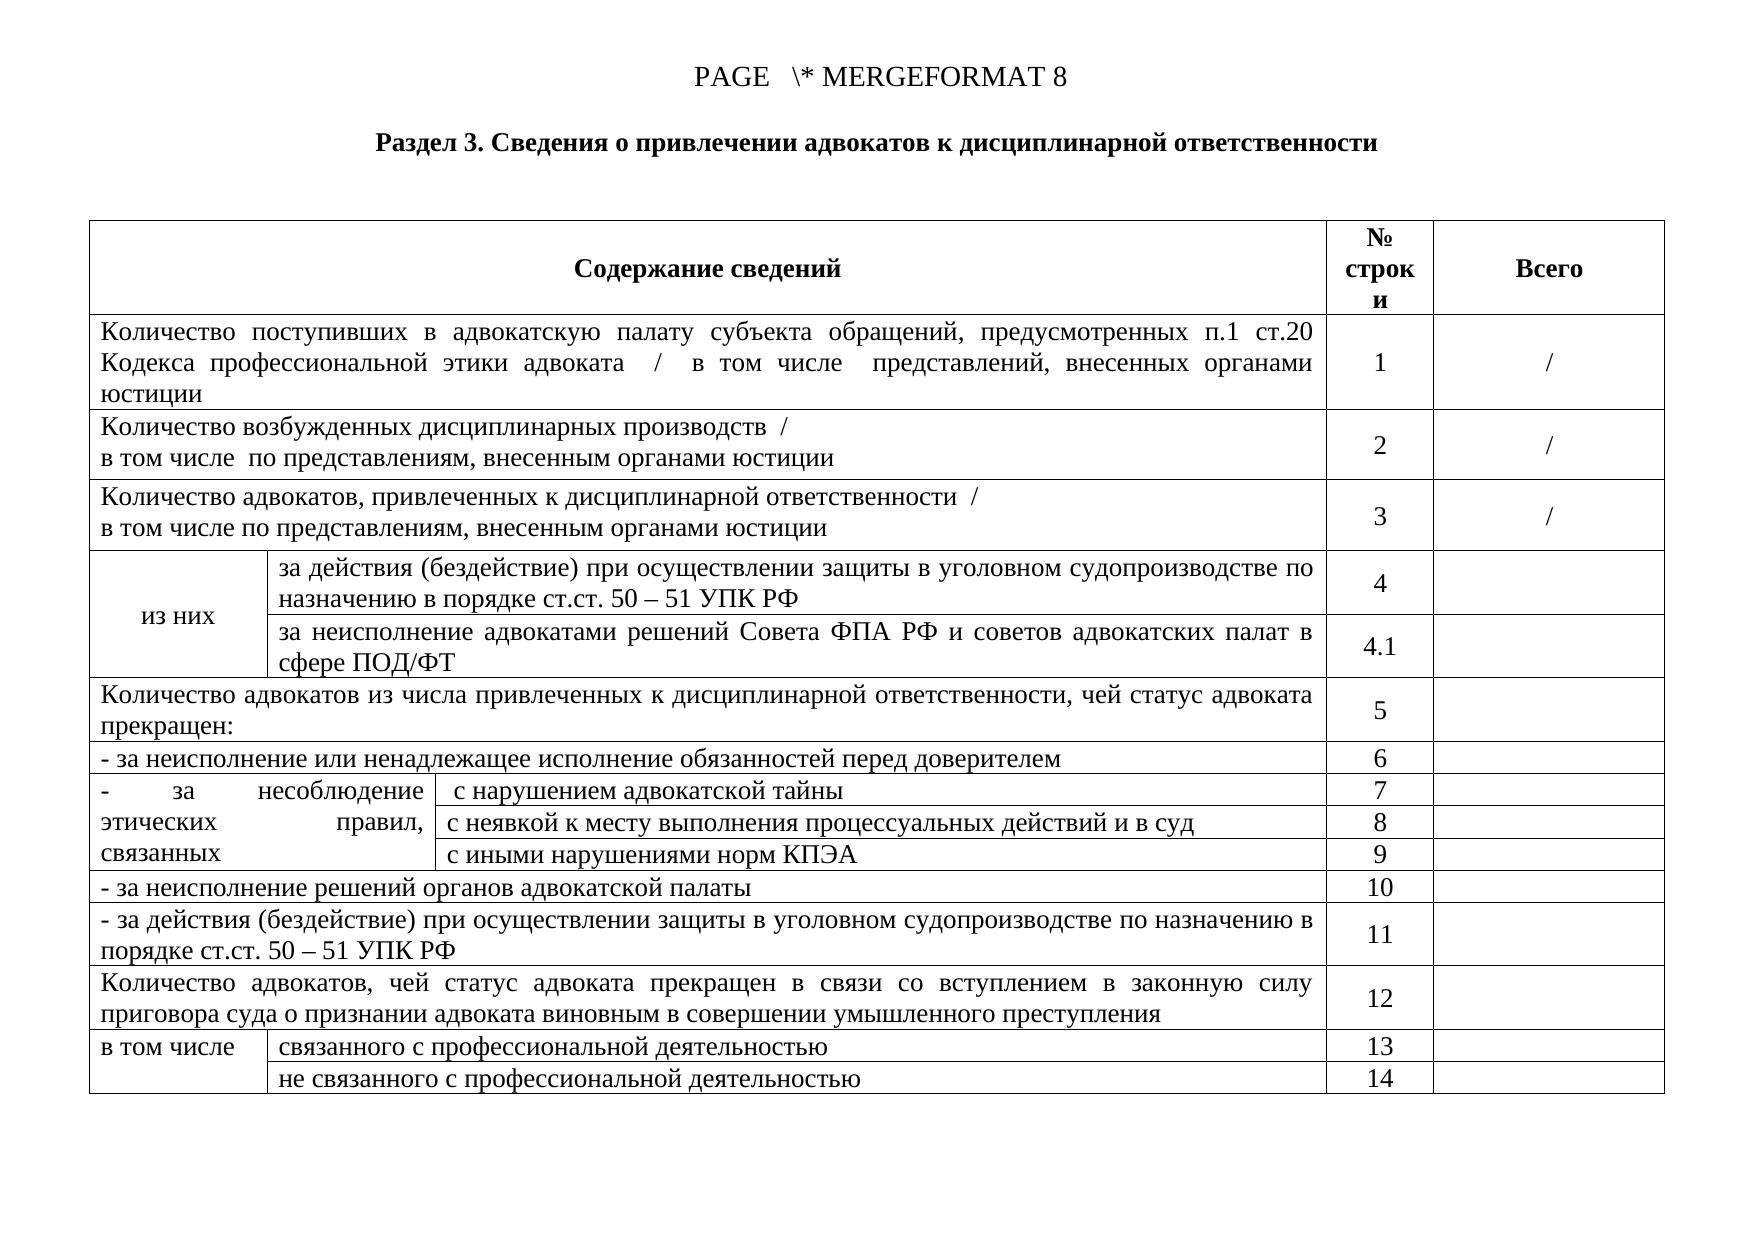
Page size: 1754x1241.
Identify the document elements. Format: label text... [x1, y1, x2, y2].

table_cell [1434, 678, 1664, 741]
table_header Содержание сведений [90, 221, 1326, 314]
table_cell за неисполнение адвокатами решений Совета ФПА РФ и советов адвокатских палат в сфере ПОД/ФТ [268, 615, 1326, 677]
table_cell 11 [1327, 903, 1433, 965]
table_cell 9 [1327, 839, 1433, 870]
table_cell 2 [1327, 410, 1433, 479]
table_cell 4.1 [1327, 615, 1433, 677]
table_cell / [1434, 410, 1664, 479]
table_cell [1434, 806, 1664, 838]
table_cell Количество возбужденных дисциплинарных производств / в том числе по представлениям, внесенным органами юстиции [90, 410, 1326, 479]
table_cell в том числе [90, 1030, 267, 1093]
table_cell 13 [1327, 1030, 1433, 1061]
table_cell [1434, 551, 1664, 613]
table_cell из них [90, 551, 267, 677]
table_cell [1434, 1030, 1664, 1061]
table_cell 6 [1327, 742, 1433, 773]
table_cell [1434, 774, 1664, 805]
table_cell / [1434, 315, 1664, 408]
table_header № строки [1327, 221, 1433, 314]
table_cell связанного с профессиональной деятельностью [268, 1030, 1326, 1061]
text Раздел 3. Сведения о привлечении адвокатов к дисциплинарной ответственности [89, 126, 1665, 157]
table_cell [1434, 966, 1664, 1029]
table_cell Количество адвокатов, чей статус адвоката прекращен в связи со вступлением в законную силу приговора суда о признании адвоката виновным в совершении умышленного преступления [90, 966, 1326, 1029]
table_cell [1434, 903, 1664, 965]
table_cell 1 [1327, 315, 1433, 408]
table_cell 14 [1327, 1062, 1433, 1093]
table_cell 10 [1327, 871, 1433, 902]
table_cell / [1434, 480, 1664, 550]
table_cell [1434, 615, 1664, 677]
table_cell с неявкой к месту выполнения процессуальных действий и в суд [436, 806, 1326, 838]
table_cell 12 [1327, 966, 1433, 1029]
table_cell - за несоблюдение этических правил, связанных [90, 774, 435, 870]
table_cell 8 [1327, 806, 1433, 838]
table_cell [1434, 742, 1664, 773]
table_cell - за неисполнение или ненадлежащее исполнение обязанностей перед доверителем [90, 742, 1326, 773]
table_cell не связанного с профессиональной деятельностью [268, 1062, 1326, 1093]
table_cell [1434, 839, 1664, 870]
table_cell с нарушением адвокатской тайны [436, 774, 1326, 805]
table_cell - за неисполнение решений органов адвокатской палаты [90, 871, 1326, 902]
table_cell с иными нарушениями норм КПЭА [436, 839, 1326, 870]
table_cell Количество поступивших в адвокатскую палату субъекта обращений, предусмотренных п.1 ст.20 Кодекса профессиональной этики адвоката / в том числе представлений, внесенных органами юстиции [90, 315, 1326, 408]
table_cell 3 [1327, 480, 1433, 550]
table_cell 4 [1327, 551, 1433, 613]
table_cell [1434, 1062, 1664, 1093]
table_cell - за действия (бездействие) при осуществлении защиты в уголовном судопроизводстве по назначению в порядке ст.ст. 50 – 51 УПК РФ [90, 903, 1326, 965]
table_cell Количество адвокатов из числа привлеченных к дисциплинарной ответственности, чей статус адвоката прекращен: [90, 678, 1326, 741]
table_cell [1434, 871, 1664, 902]
table_cell за действия (бездействие) при осуществлении защиты в уголовном судопроизводстве по назначению в порядке ст.ст. 50 – 51 УПК РФ [268, 551, 1326, 613]
table_cell 7 [1327, 774, 1433, 805]
table_cell Количество адвокатов, привлеченных к дисциплинарной ответственности / в том числе по представлениям, внесенным органами юстиции [90, 480, 1326, 550]
table_cell 5 [1327, 678, 1433, 741]
table_header Всего [1434, 221, 1664, 314]
